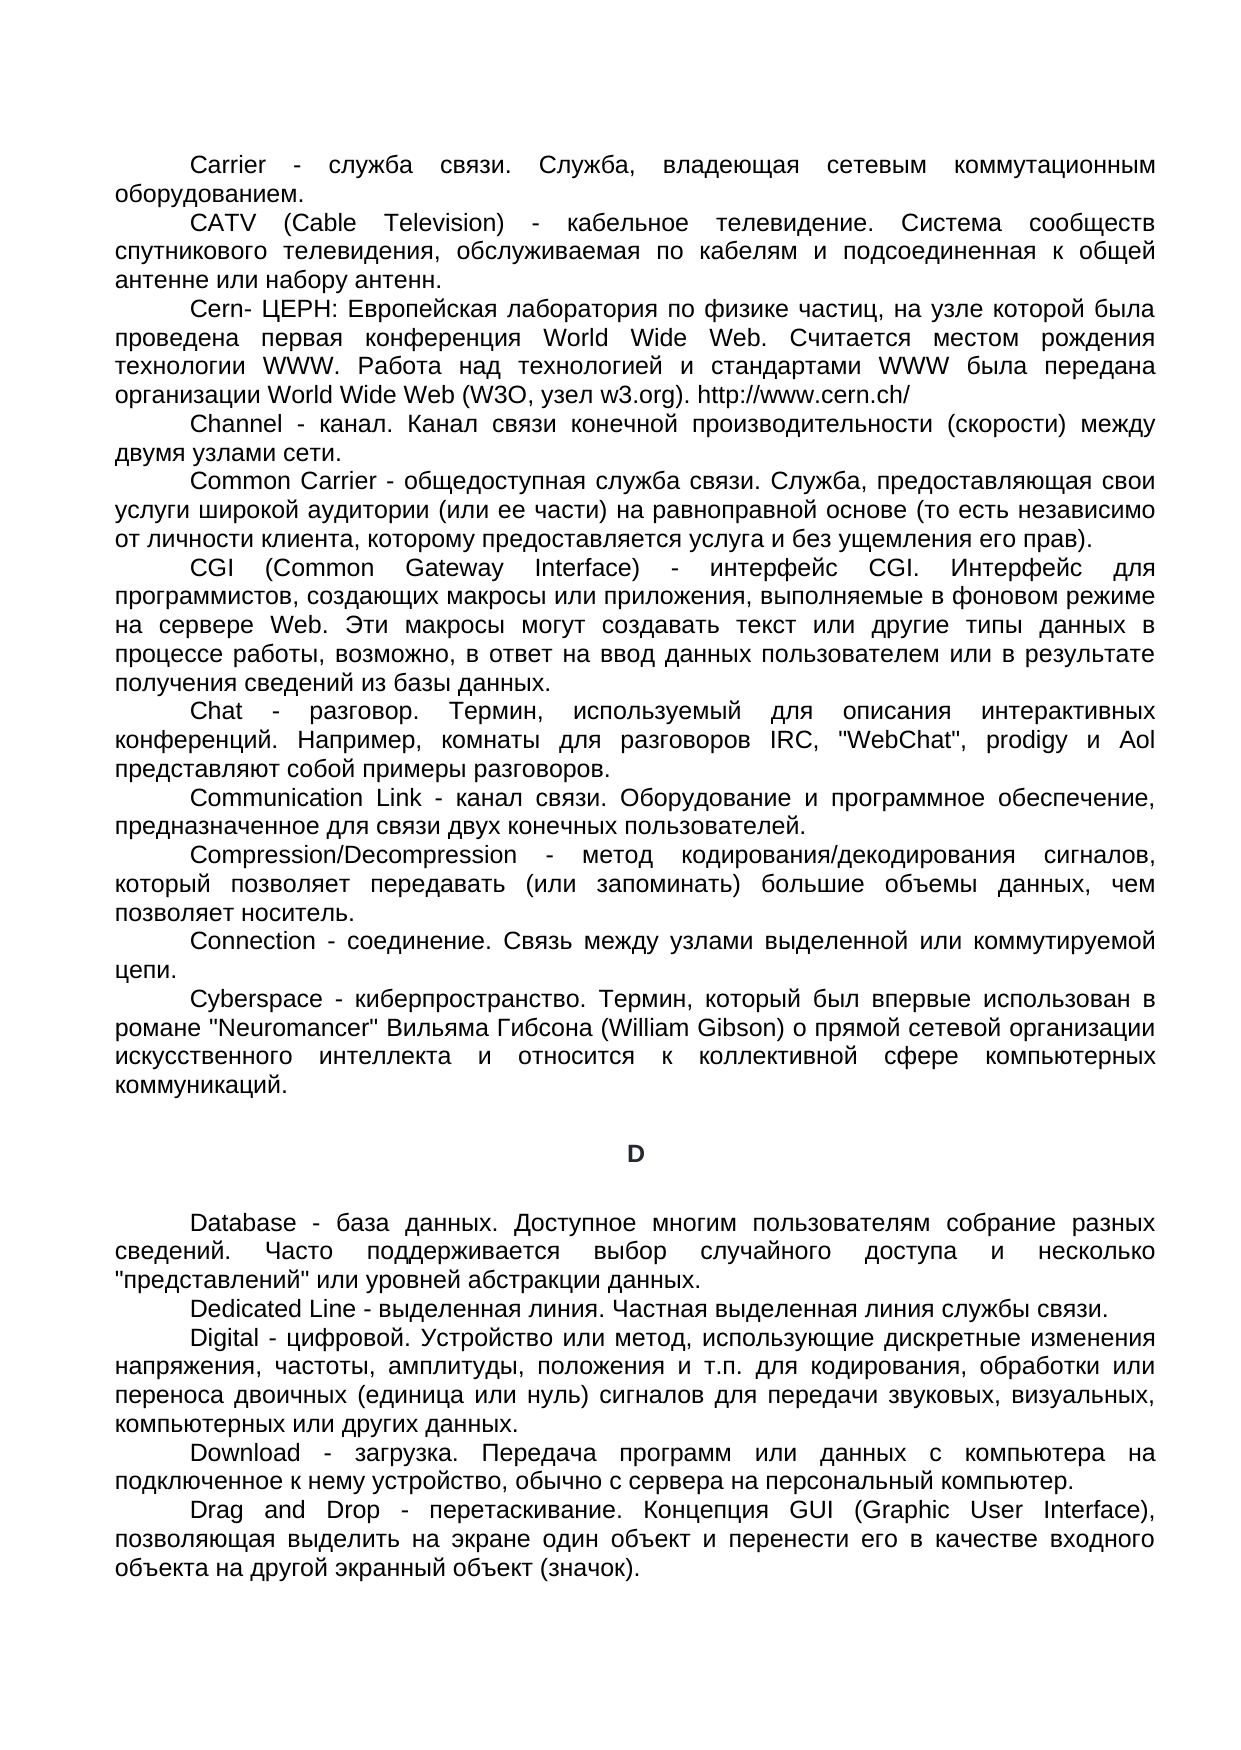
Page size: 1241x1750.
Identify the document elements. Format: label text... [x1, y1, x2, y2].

text CGI (Common Gateway Interface) - интерфейс CGI. Интерфейс для программистов, создающих макросы или приложения, выполняемые в фоновом режиме на сервере Web. Эти макросы могут создавать текст или другие типы данных в процессе работы, возможно, в ответ на ввод данных пользователем или в результате получения сведений из базы данных. [114, 552, 1157, 696]
text Dedicated Line - выделенная линия. Частная выделенная линия службы связи. [114, 1294, 1157, 1322]
text Chat - разговор. Термин, используемый для описания интерактивных конференций. Например, комнаты для разговоров IRC, "WebChat", prodigy и Aol представляют собой примеры разговоров. [114, 696, 1157, 782]
text Common Carrier - общедоступная служба связи. Служба, предоставляющая свои услуги широкой аудитории (или ее части) на равноправной основе (то есть независимо от личности клиента, которому предоставляется услуга и без ущемления его прав). [114, 466, 1157, 552]
text Carrier - служба связи. Служба, владеющая сетевым коммутационным оборудованием. [114, 150, 1157, 207]
text CATV (Cable Television) - кабельное телевидение. Система сообществ спутникового телевидения, обслуживаемая по кабелям и подсоединенная к общей антенне или набору антенн. [114, 207, 1157, 294]
text Channel - канал. Канал связи конечной производительности (скорости) между двумя узлами сети. [114, 409, 1157, 466]
subtitle D [114, 1139, 1157, 1167]
text Drag and Drop - перетаскивание. Концепция GUI (Graphic User Interface), позволяющая выделить на экране один объект и перенести его в качестве входного объекта на другой экранный объект (значок). [114, 1495, 1157, 1581]
text Digital - цифровой. Устройство или метод, использующие дискретные изменения напряжения, частоты, амплитуды, положения и т.п. для кодирования, обработки или переноса двоичных (единица или нуль) сигналов для передачи звуковых, визуальных, компьютерных или других данных. [114, 1322, 1157, 1437]
text Communication Link - канал связи. Оборудование и программное обеспечение, предназначенное для связи двух конечных пользователей. [114, 782, 1157, 840]
text Download - загрузка. Передача программ или данных с компьютера на подключенное к нему устройство, обычно с сервера на персональный компьютер. [114, 1437, 1157, 1495]
text Database - база данных. Доступное многим пользователям собрание разных сведений. Часто поддерживается выбор случайного доступа и несколько "представлений" или уровней абстракции данных. [114, 1207, 1157, 1294]
text Cern- ЦЕРН: Европейская лаборатория по физике частиц, на узле которой была проведена первая конференция World Wide Web. Считается местом рождения технологии WWW. Работа над технологией и стандартами WWW была передана организации World Wide Web (W3O, узел w3.org). http://www.cern.ch/ [114, 294, 1157, 409]
text Compression/Decompression - метод кодирования/декодирования сигналов, который позволяет передавать (или запоминать) большие объемы данных, чем позволяет носитель. [114, 840, 1157, 926]
text Connection - соединение. Связь между узлами выделенной или коммутируемой цепи. [114, 926, 1157, 984]
text Cyberspace - киберпространство. Термин, который был впервые использован в романе "Neuromancer" Вильяма Гибсона (William Gibson) о прямой сетевой организации искусственного интеллекта и относится к коллективной сфере компьютерных коммуникаций. [114, 984, 1157, 1099]
